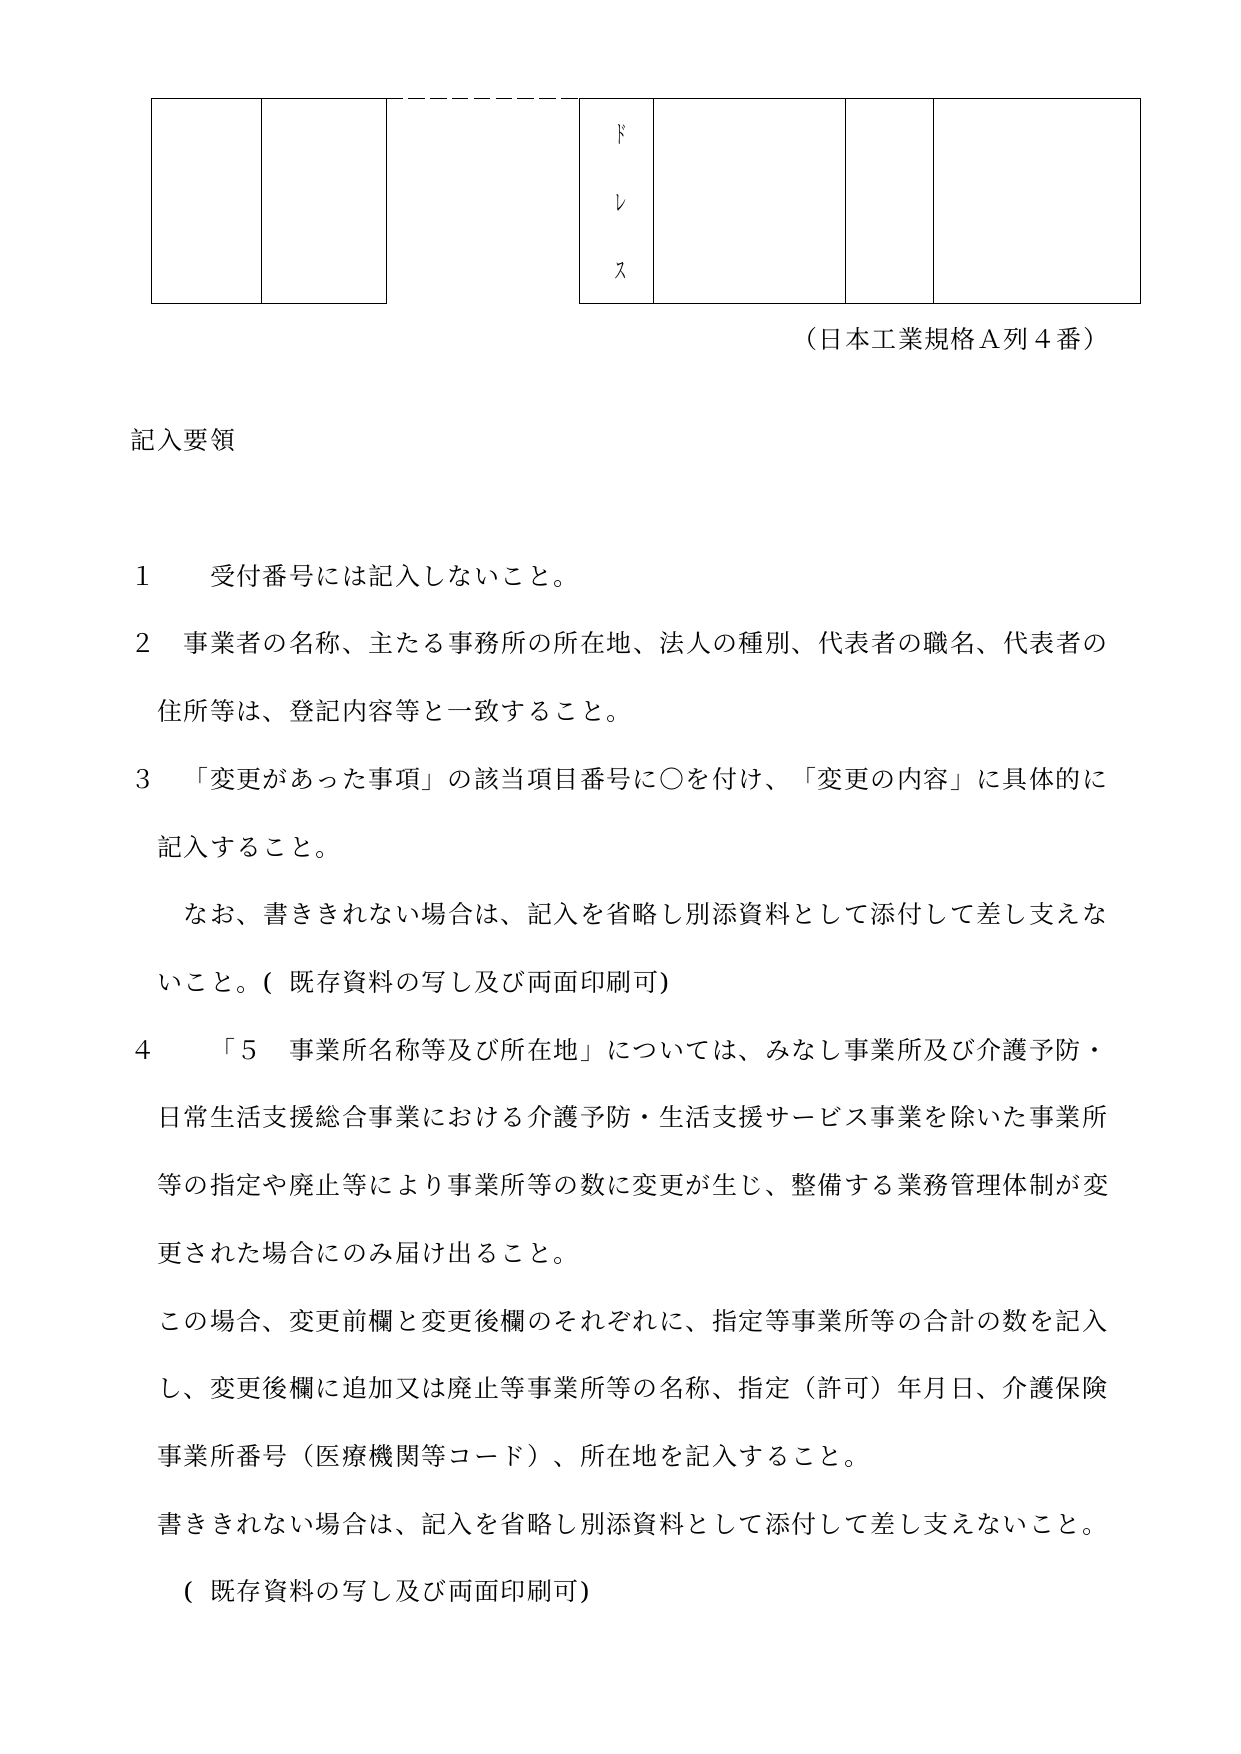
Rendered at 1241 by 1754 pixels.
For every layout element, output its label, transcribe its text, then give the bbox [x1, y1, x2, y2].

text （日本工業規格Ａ列４番） [131, 303, 1109, 371]
text この場合、変更前欄と変更後欄のそれぞれに、指定等事業所等の合計の数を記入し、変更後欄に追加又は廃止等事業所等の名称、指定（許可）年月日、介護保険事業所番号（医療機関等コード）、所在地を記入すること。 [131, 1285, 1109, 1488]
text １ 受付番号には記入しないこと。 [131, 541, 1109, 608]
text なお、書ききれない場合は、記入を省略し別添資料として添付して差し支えないこと。(既存資料の写し及び両面印刷可) [157, 879, 1109, 1014]
text ３ 「変更があった事項」の該当項目番号に○を付け、「変更の内容」に具体的に記入すること。 [131, 744, 1109, 879]
table_cell [387, 98, 579, 302]
text ２ 事業者の名称、主たる事務所の所在地、法人の種別、代表者の職名、代表者の住所等は、登記内容等と一致すること。 [131, 608, 1109, 744]
text ４ 「５ 事業所名称等及び所在地」については、みなし事業所及び介護予防・日常生活支援総合事業における介護予防・生活支援サービス事業を除いた事業所等の指定や廃止等により事業所等の数に変更が生じ、整備する業務管理体制が変更された場合にのみ届け出ること。 [131, 1014, 1109, 1285]
text 書ききれない場合は、記入を省略し別添資料として添付して差し支えないこと。 (既存資料の写し及び両面印刷可) [131, 1488, 1109, 1624]
table_cell 氏名 [262, 99, 386, 302]
text 記入要領 [131, 405, 1109, 473]
